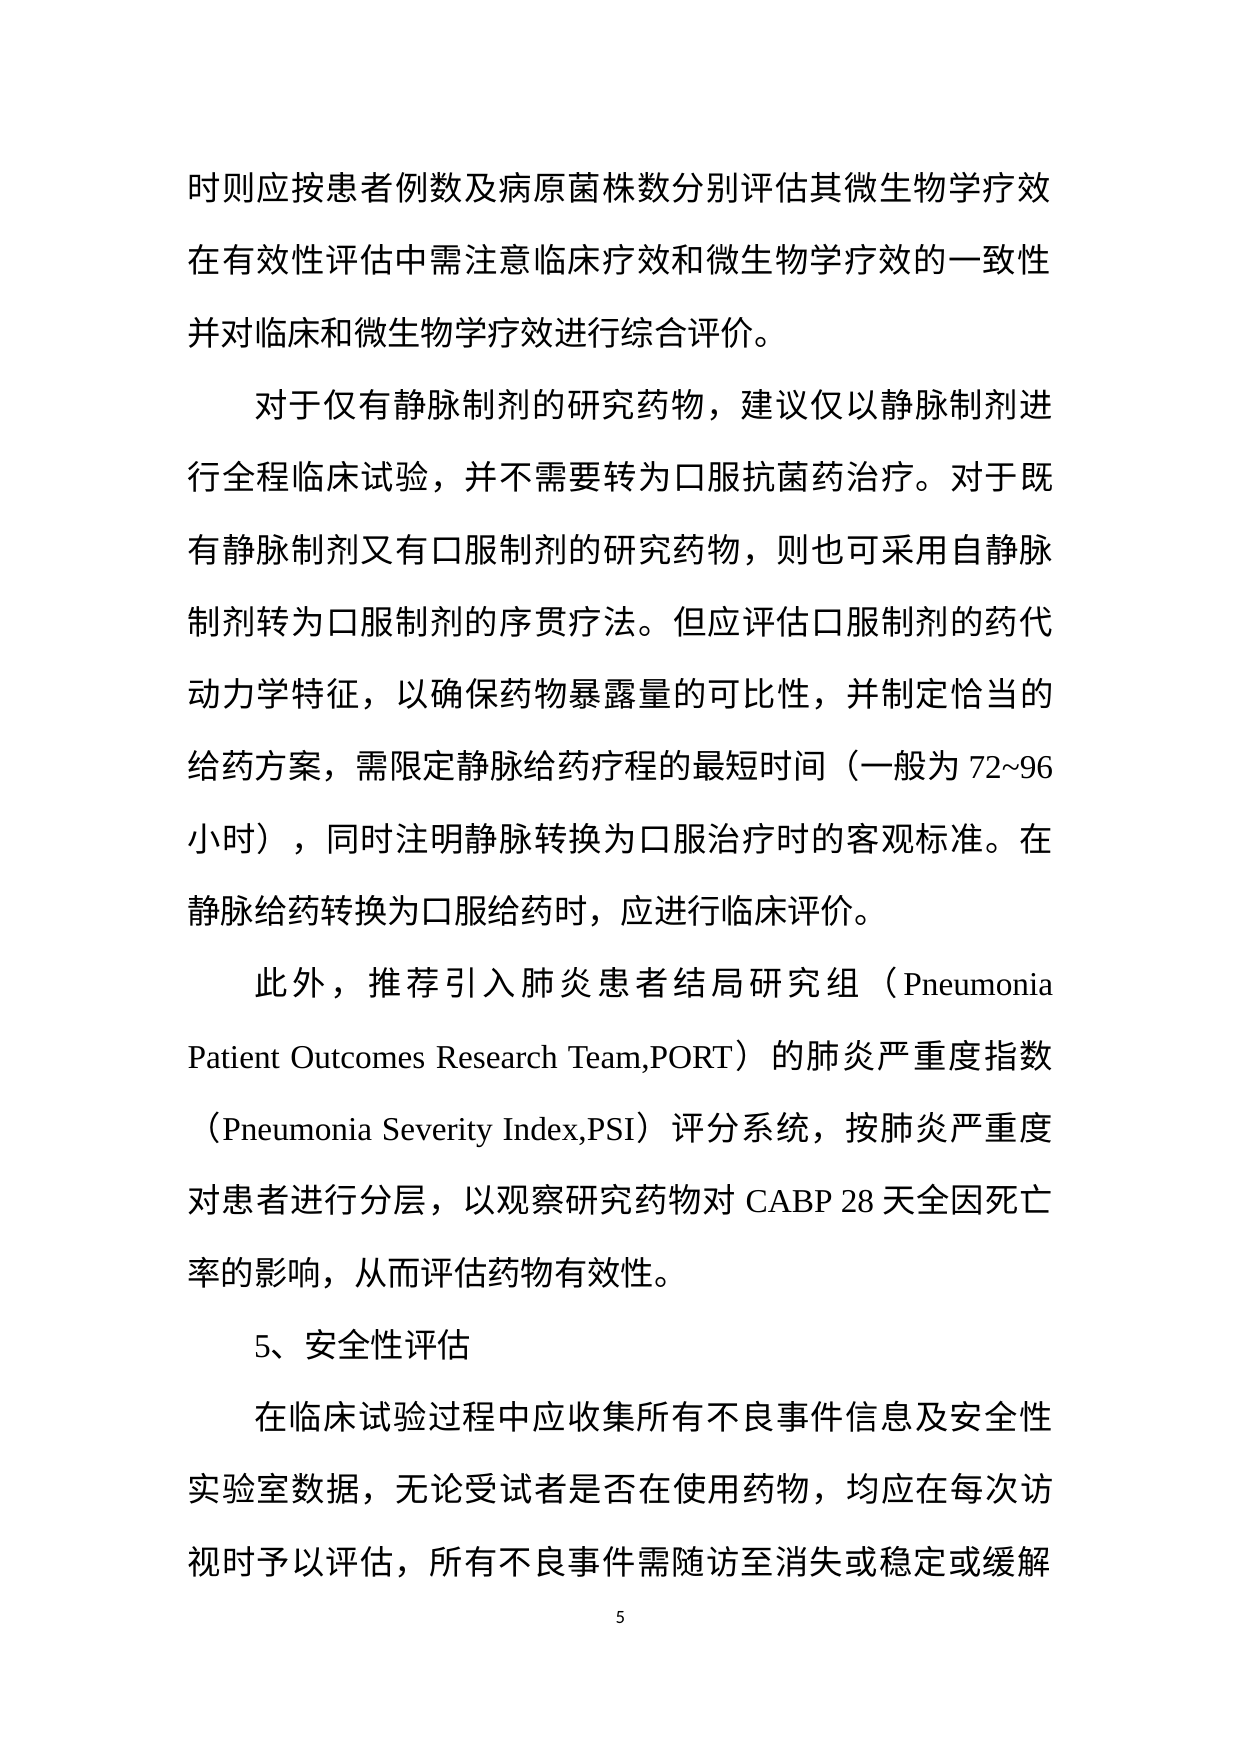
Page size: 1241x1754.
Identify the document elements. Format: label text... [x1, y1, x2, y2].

text 对于仅有静脉制剂的研究药物，建议仅以静脉制剂进行全程临床试验，并不需要转为口服抗菌药治疗。对于既有静脉制剂又有口服制剂的研究药物，则也可采用自静脉制剂转为口服制剂的序贯疗法。但应评估口服制剂的药代动力学特征，以确保药物暴露量的可比性，并制定恰当的给药方案，需限定静脉给药疗程的最短时间（一般为72~96小时），同时注明静脉转换为口服治疗时的客观标准。在静脉给药转换为口服给药时，应进行临床评价。 [187, 379, 1053, 933]
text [187, 1391, 1053, 1584]
subtitle 5、安全性评估 [187, 1319, 1053, 1367]
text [187, 162, 1053, 355]
text 此外，推荐引入肺炎患者结局研究组（Pneumonia Patient Outcomes Research Team,PORT）的肺炎严重度指数（Pneumonia Severity Index,PSI）评分系统，按肺炎严重度对患者进行分层，以观察研究药物对CABP 28天全因死亡率的影响，从而评估药物有效性。 [187, 957, 1053, 1294]
